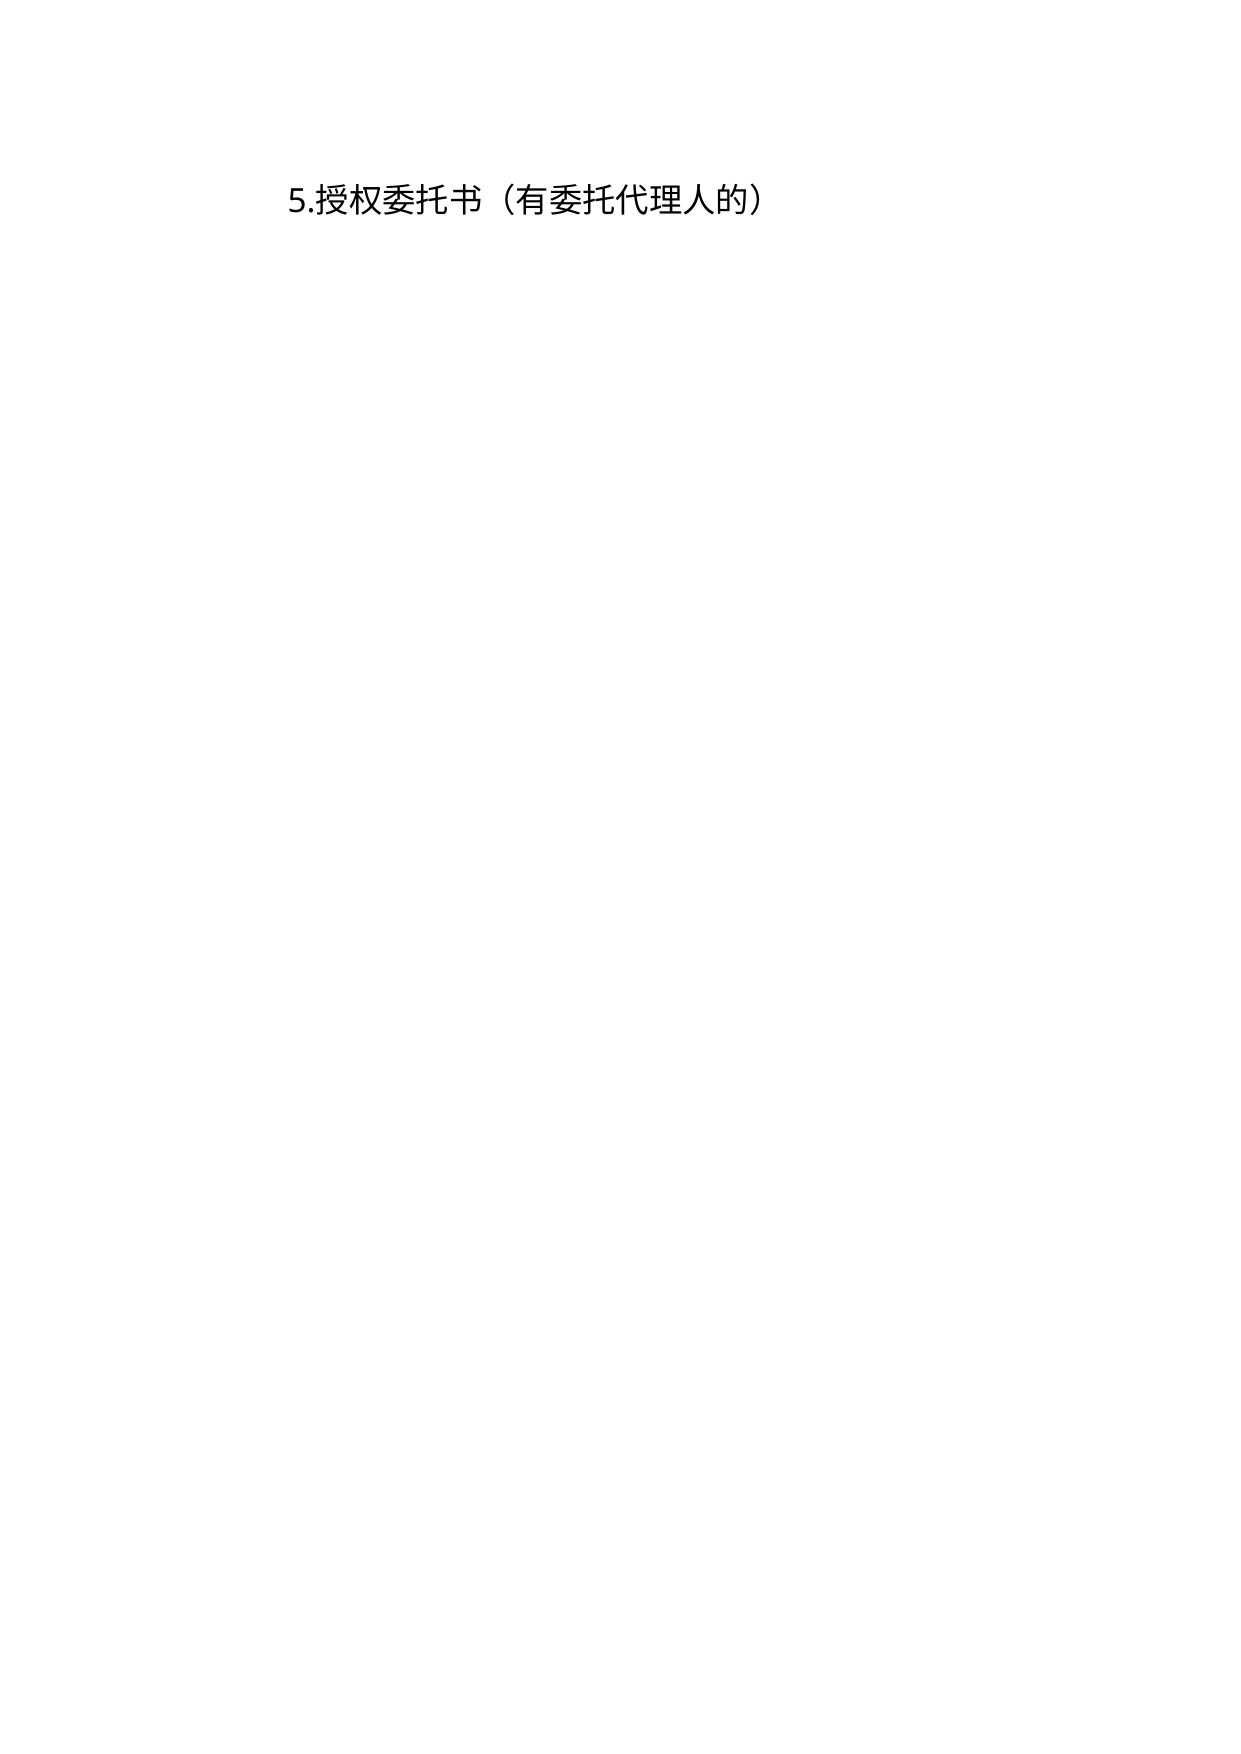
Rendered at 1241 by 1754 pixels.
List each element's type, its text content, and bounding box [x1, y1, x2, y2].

text 5.授权委托书（有委托代理人的） [187, 162, 1053, 224]
